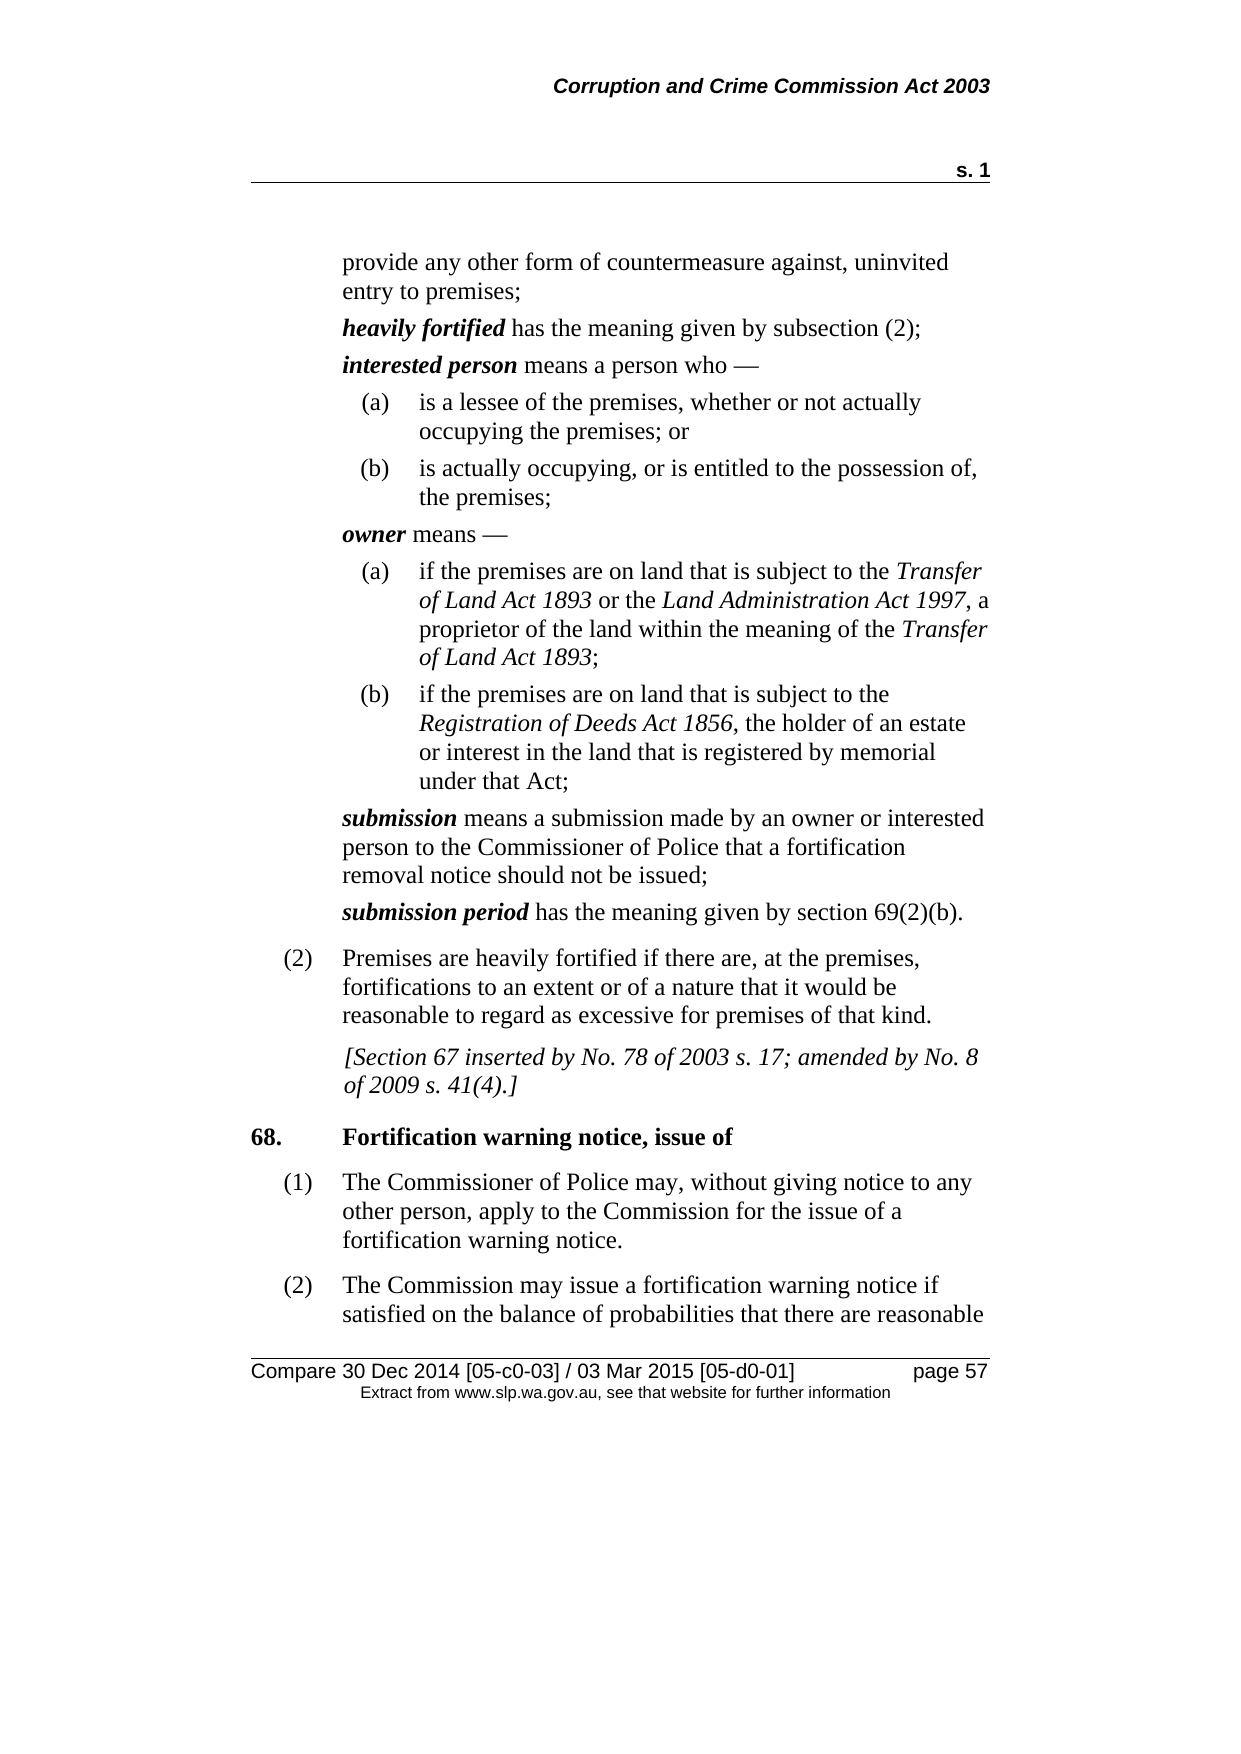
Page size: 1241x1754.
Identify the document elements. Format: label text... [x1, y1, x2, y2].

subtitle 68. Fortification warning notice, issue of [251, 1122, 990, 1151]
text submission means a submission made by an owner or interested person to the Commissioner of Police that a fortification removal notice should not be issued; [251, 803, 990, 889]
text (b) if the premises are on land that is subject to the Registration of Deeds Act 1856, the holder of an estate or interest in the land that is registered by memorial under that Act; [251, 679, 990, 794]
text [Section 67 inserted by No. 78 of 2003 s. 17; amended by No. 8 of 2009 s. 41(4).] [251, 1042, 990, 1099]
text submission period has the meaning given by section 69(2)(b). [251, 897, 990, 926]
text (b) is actually occupying, or is entitled to the possession of, the premises; [251, 453, 990, 511]
text (a) if the premises are on land that is subject to the Transfer of Land Act 1893 or the Land Administration Act 1997, a proprietor of the land within the meaning of the Transfer of Land Act 1893; [251, 556, 990, 671]
text (2) Premises are heavily fortified if there are, at the premises, fortifications to an extent or of a nature that it would be reasonable to regard as excessive for premises of that kind. [251, 943, 990, 1029]
text interested person means a person who — [251, 350, 990, 379]
text heavily fortified has the meaning given by subsection (2); [251, 313, 990, 342]
text owner means — [251, 519, 990, 548]
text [251, 1270, 990, 1328]
text (a) is a lessee of the premises, whether or not actually occupying the premises; or [251, 387, 990, 445]
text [251, 247, 990, 305]
text (1) The Commissioner of Police may, without giving notice to any other person, apply to the Commission for the issue of a fortification warning notice. [251, 1167, 990, 1254]
